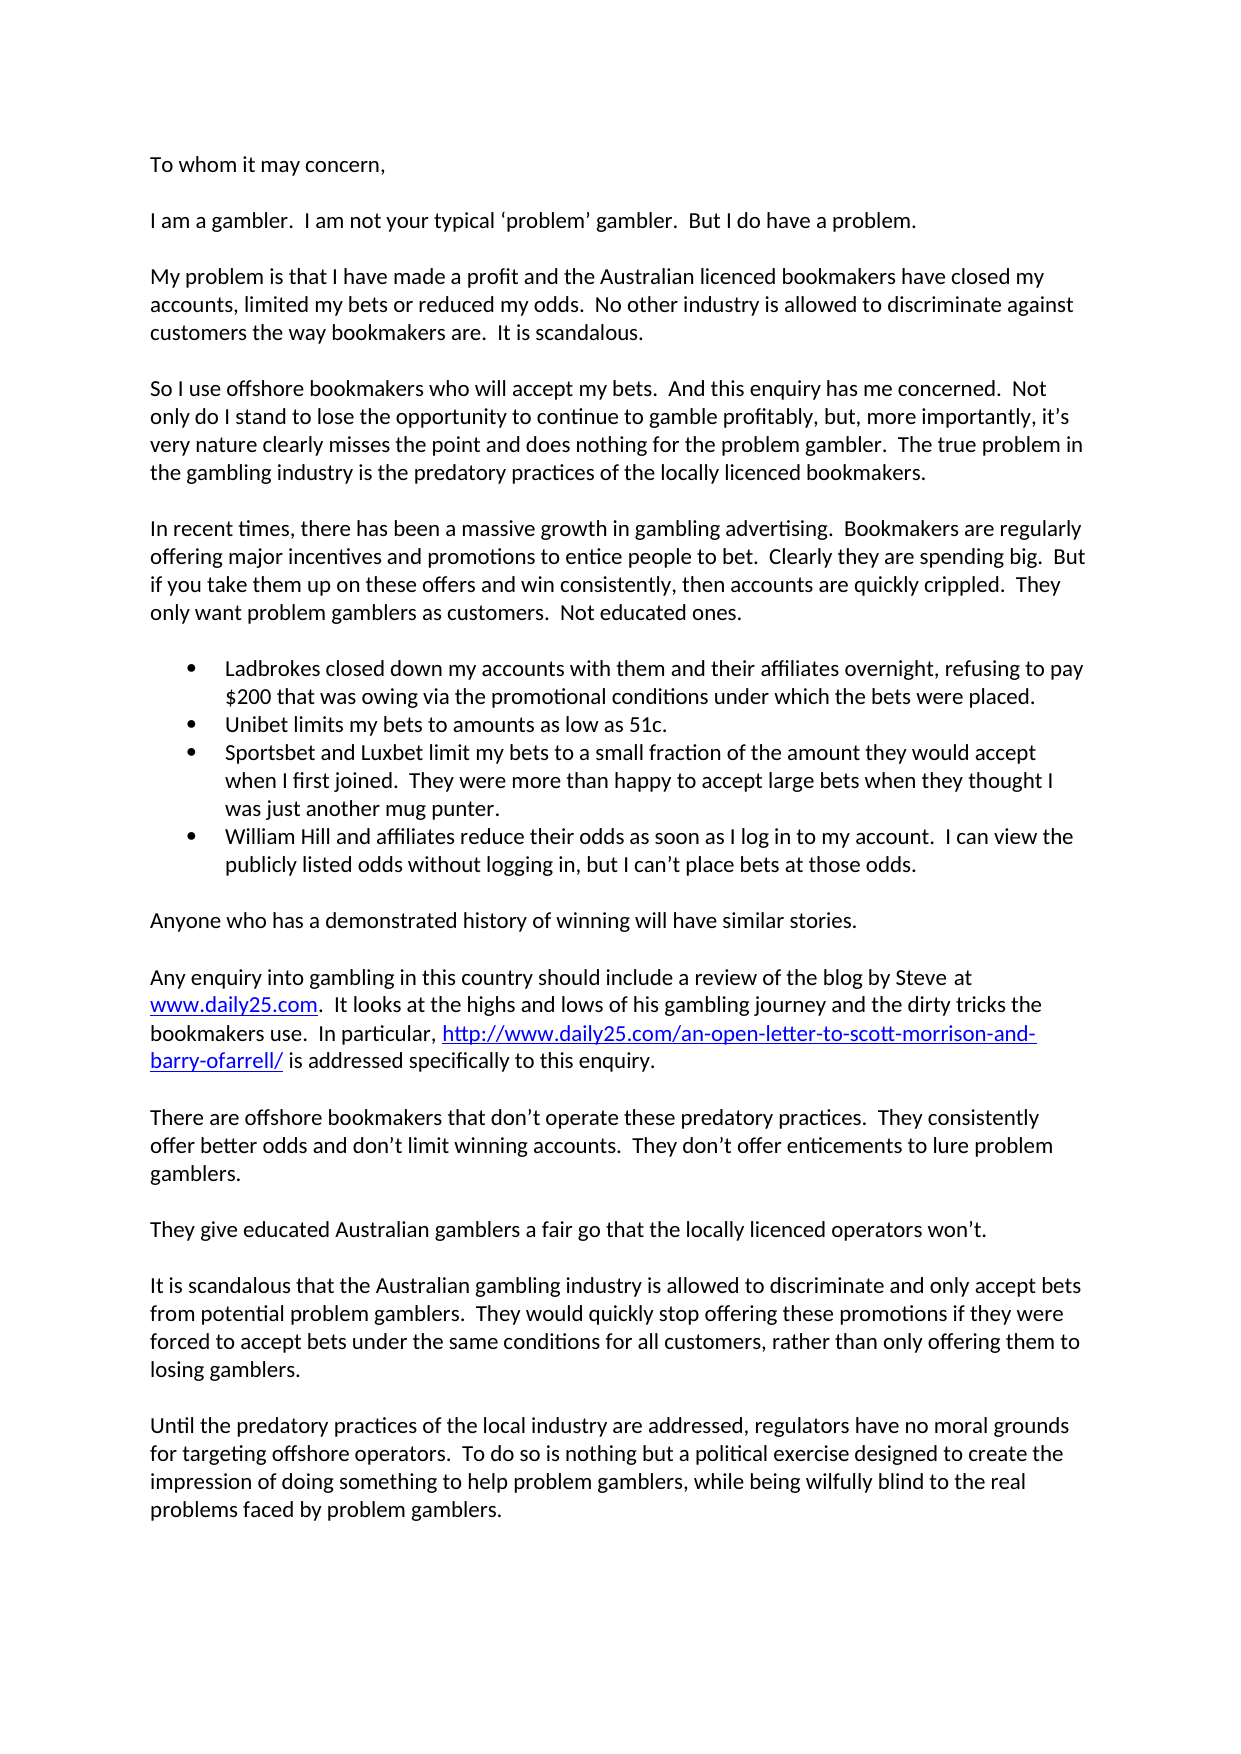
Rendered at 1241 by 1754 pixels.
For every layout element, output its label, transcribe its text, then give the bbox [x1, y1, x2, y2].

list Unibet limits my bets to amounts as low as 51c. [187, 710, 1090, 738]
text My problem is that I have made a profit and the Australian licenced bookmakers have closed my accounts, limited my bets or reduced my odds. No other industry is allowed to discriminate against customers the way bookmakers are. It is scandalous. [150, 262, 1090, 346]
text Until the predatory practices of the local industry are addressed, regulators have no moral grounds for targeting offshore operators. To do so is nothing but a political exercise designed to create the impression of doing something to help problem gamblers, while being wilfully blind to the real problems faced by problem gamblers. [150, 1411, 1090, 1523]
text Any enquiry into gambling in this country should include a review of the blog by Steve at www.daily25.com. It looks at the highs and lows of his gambling journey and the dirty tricks the bookmakers use. In particular, http://www.daily25.com/an-open-letter-to-scott-morrison-and-barry-ofarrell/ is addressed specifically to this enquiry. [150, 963, 1090, 1075]
list William Hill and affiliates reduce their odds as soon as I log in to my account. I can view the publicly listed odds without logging in, but I can’t place bets at those odds. [187, 822, 1090, 878]
text I am a gambler. I am not your typical ‘problem’ gambler. But I do have a problem. [150, 206, 1090, 234]
text So I use offshore bookmakers who will accept my bets. And this enquiry has me concerned. Not only do I stand to lose the opportunity to continue to gamble profitably, but, more importantly, it’s very nature clearly misses the point and does nothing for the problem gambler. The true problem in the gambling industry is the predatory practices of the locally licenced bookmakers. [150, 374, 1090, 486]
list Sportsbet and Luxbet limit my bets to a small fraction of the amount they would accept when I first joined. They were more than happy to accept large bets when they thought I was just another mug punter. [187, 738, 1090, 822]
text Anyone who has a demonstrated history of winning will have similar stories. [150, 907, 1090, 934]
text To whom it may concern, [150, 150, 1090, 178]
text They give educated Australian gamblers a fair go that the locally licenced operators won’t. [150, 1215, 1090, 1243]
text In recent times, there has been a massive growth in gambling advertising. Bookmakers are regularly offering major incentives and promotions to entice people to bet. Clearly they are spending big. But if you take them up on these offers and win consistently, then accounts are quickly crippled. They only want problem gamblers as customers. Not educated ones. [150, 514, 1090, 626]
text It is scandalous that the Australian gambling industry is allowed to discriminate and only accept bets from potential problem gamblers. They would quickly stop offering these promotions if they were forced to accept bets under the same conditions for all customers, rather than only offering them to losing gamblers. [150, 1271, 1090, 1383]
list Ladbrokes closed down my accounts with them and their affiliates overnight, refusing to pay $200 that was owing via the promotional conditions under which the bets were placed. [187, 654, 1090, 710]
text There are offshore bookmakers that don’t operate these predatory practices. They consistently offer better odds and don’t limit winning accounts. They don’t offer enticements to lure problem gamblers. [150, 1103, 1090, 1187]
